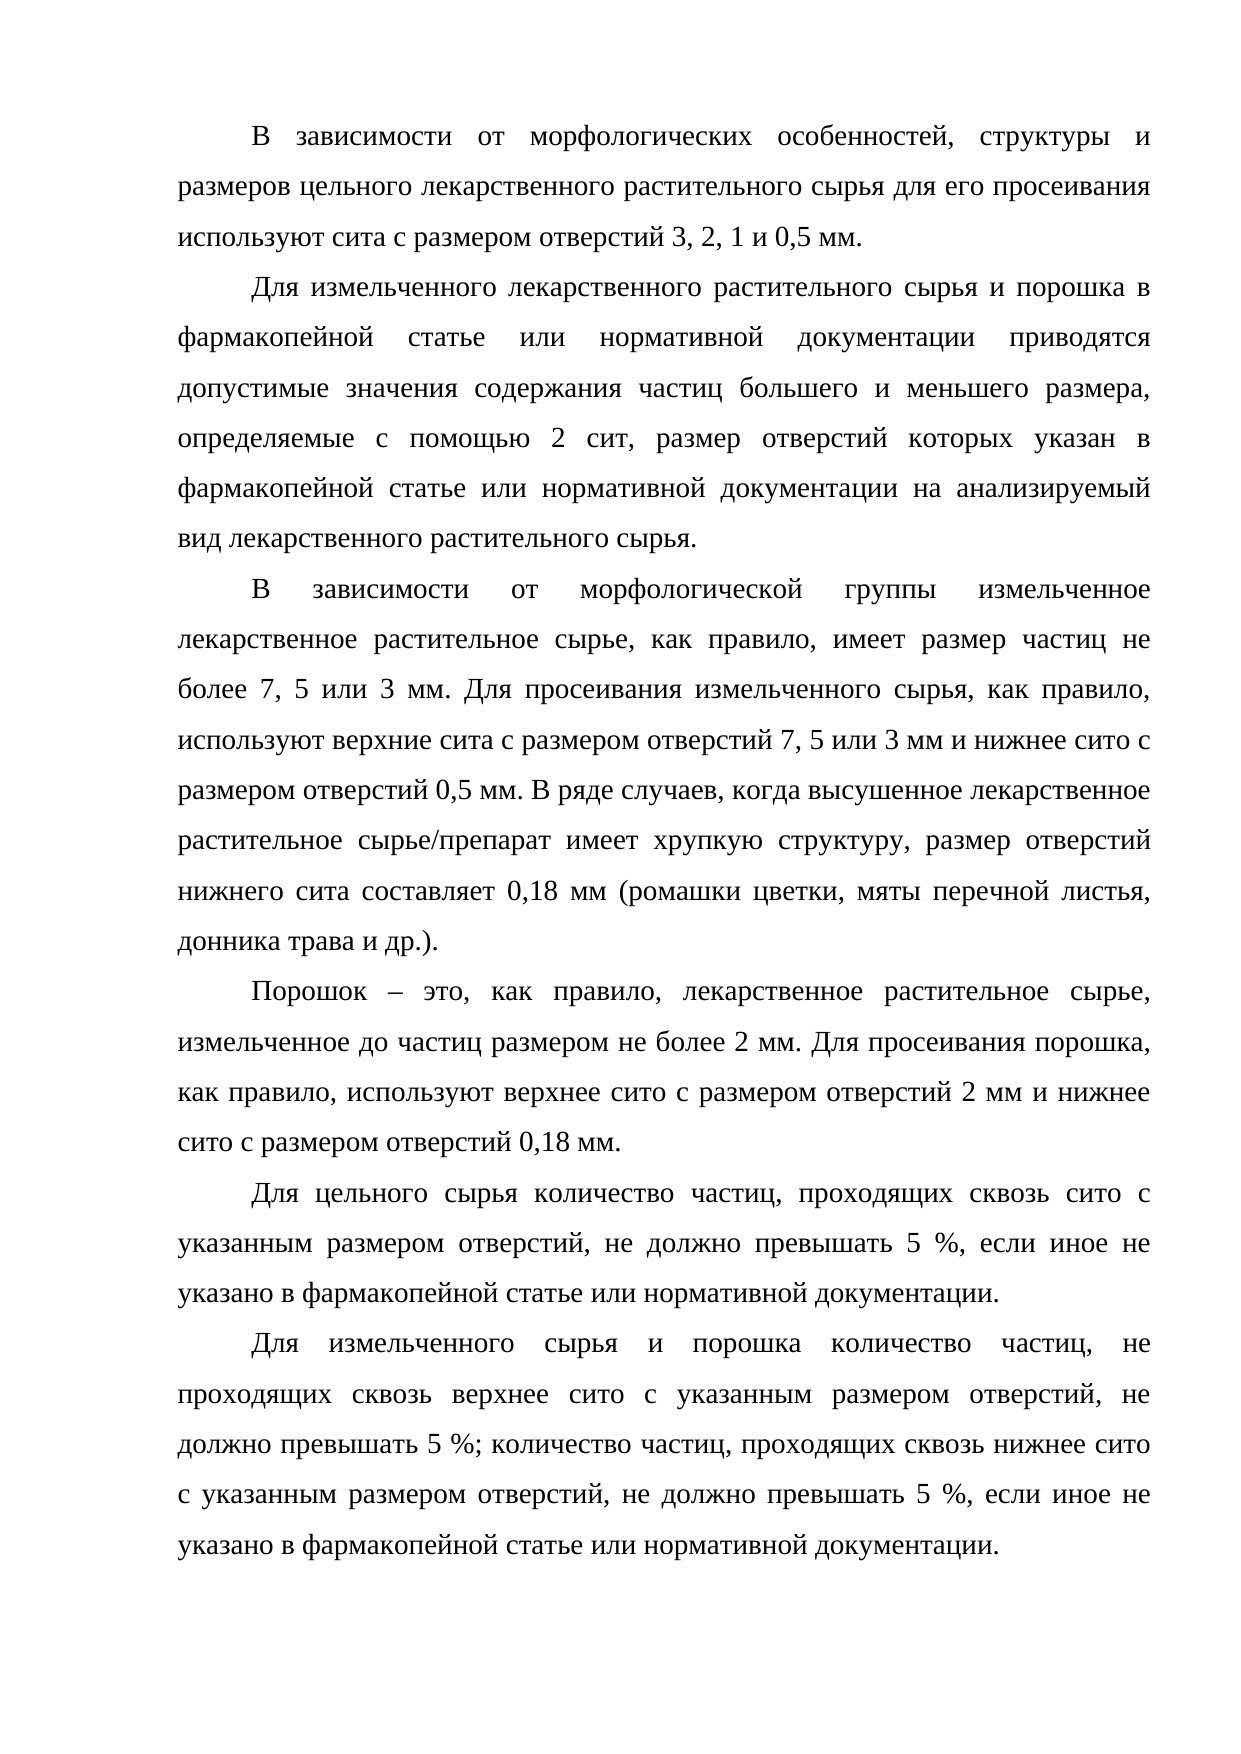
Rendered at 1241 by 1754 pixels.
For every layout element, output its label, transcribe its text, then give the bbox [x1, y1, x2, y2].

text В зависимости от морфологической группы измельченное лекарственное растительное сырье, как правило, имеет размер частиц не более 7, 5 или 3 мм. Для просеивания измельченного сырья, как правило, используют верхние сита с размером отверстий 7, 5 или 3 мм и нижнее сито с размером отверстий 0,5 мм. В ряде случаев, когда высушенное лекарственное растительное сырье/препарат имеет хрупкую структуру, размер отверстий нижнего сита составляет 0,18 мм (ромашки цветки, мяты перечной листья, донника трава и др.). [177, 571, 1152, 957]
text Для измельченного сырья и порошка количество частиц, не проходящих сквозь верхнее сито с указанным размером отверстий, не должно превышать 5 %; количество частиц, проходящих сквозь нижнее сито с указанным размером отверстий, не должно превышать 5 %, если иное не указано в фармакопейной статье или нормативной документации. [177, 1326, 1152, 1560]
text Для измельченного лекарственного растительного сырья и порошка в фармакопейной статье или нормативной документации приводятся допустимые значения содержания частиц большего и меньшего размера, определяемые с помощью 2 сит, размер отверстий которых указан в фармакопейной статье или нормативной документации на анализируемый вид лекарственного растительного сырья. [177, 269, 1152, 554]
text Порошок – это, как правило, лекарственное растительное сырье, измельченное до частиц размером не более 2 мм. Для просеивания порошка, как правило, используют верхнее сито с размером отверстий 2 мм и нижнее сито с размером отверстий 0,18 мм. [177, 973, 1152, 1158]
text Для цельного сырья количество частиц, проходящих сквозь сито с указанным размером отверстий, не должно превышать 5 %, если иное не указано в фармакопейной статье или нормативной документации. [177, 1175, 1152, 1309]
text В зависимости от морфологических особенностей, структуры и размеров цельного лекарственного растительного сырья для его просеивания используют сита с размером отверстий 3, 2, 1 и 0,5 мм. [177, 118, 1152, 252]
